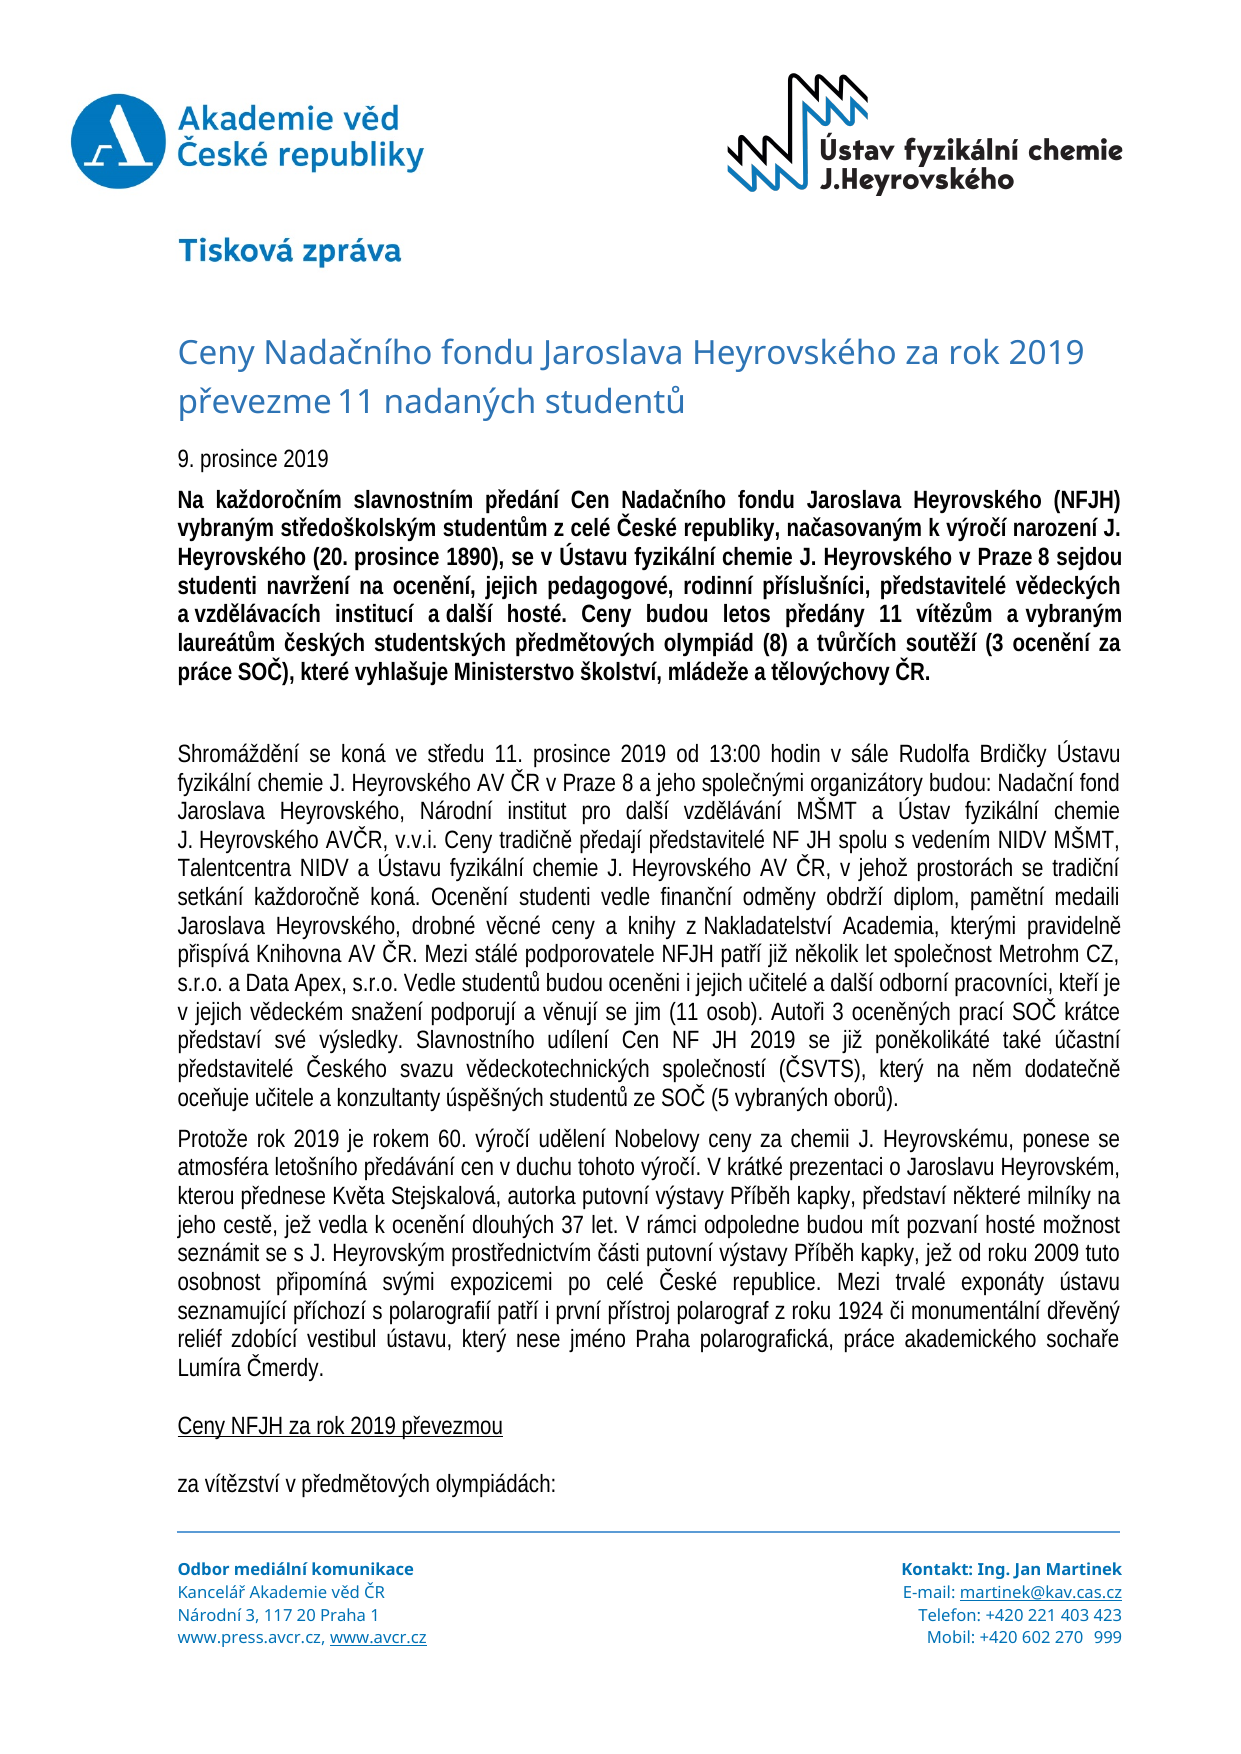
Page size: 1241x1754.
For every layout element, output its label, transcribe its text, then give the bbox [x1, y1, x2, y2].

text Ceny NFJH za rok 2019 převezmou [177, 1411, 1122, 1439]
text Ceny Nadačního fondu Jaroslava Heyrovského za rok 2019 převezme 11 nadaných studentů [177, 329, 1122, 423]
text Protože rok 2019 je rokem 60. výročí udělení Nobelovy ceny za chemii J. Heyrovskému, ponese se atmosféra letošního předávání cen v duchu tohoto výročí. V krátké prezentaci o Jaroslavu Heyrovském, kterou přednese Květa Stejskalová, autorka putovní výstavy Příběh kapky, představí některé milníky na jeho cestě, jež vedla k ocenění dlouhých 37 let. V rámci odpoledne budou mít pozvaní hosté možnost seznámit se s J. Heyrovským prostřednictvím části putovní výstavy Příběh kapky, jež od roku 2009 tuto osobnost připomíná svými expozicemi po celé České republice. Mezi trvalé exponáty ústavu seznamující příchozí s polarografií patří i první přístroj polarograf z roku 1924 či monumentální dřevěný reliéf zdobící vestibul ústavu, který nese jméno Praha polarografická, práce akademického sochaře Lumíra Čmerdy. [177, 1124, 1122, 1382]
text 9. prosince 2019 [177, 443, 1122, 472]
text Na každoročním slavnostním předání Cen Nadačního fondu Jaroslava Heyrovského (NFJH) vybraným středoškolským studentům z celé České republiky, načasovaným k výročí narození J. Heyrovského (20. prosince 1890), se v Ústavu fyzikální chemie J. Heyrovského v Praze 8 sejdou studenti navržení na ocenění, jejich pedagogové, rodinní příslušníci, představitelé vědeckých a vzdělávacích institucí a další hosté. Ceny budou letos předány 11 vítězům a vybraným laureátům českých studentských předmětových olympiád (8) a tvůrčích soutěží (3 ocenění za práce SOČ), které vyhlašuje Ministerstvo školství, mládeže a tělovýchovy ČR. [177, 485, 1122, 685]
picture [0, 0, 1241, 329]
text za vítězství v předmětových olympiádách: [177, 1468, 1122, 1497]
text Shromáždění se koná ve středu 11. prosince 2019 od 13:00 hodin v sále Rudolfa Brdičky Ústavu fyzikální chemie J. Heyrovského AV ČR v Praze 8 a jeho společnými organizátory budou: Nadační fond Jaroslava Heyrovského, Národní institut pro další vzdělávání MŠMT a Ústav fyzikální chemie J. Heyrovského AVČR, v.v.i. Ceny tradičně předají představitelé NF JH spolu s vedením NIDV MŠMT, Talentcentra NIDV a Ústavu fyzikální chemie J. Heyrovského AV ČR, v jehož prostorách se tradiční setkání každoročně koná. Ocenění studenti vedle finanční odměny obdrží diplom, pamětní medaili Jaroslava Heyrovského, drobné věcné ceny a knihy z Nakladatelství Academia, kterými pravidelně přispívá Knihovna AV ČR. Mezi stálé podporovatele NFJH patří již několik let společnost Metrohm CZ, s.r.o. a Data Apex, s.r.o. Vedle studentů budou oceněni i jejich učitelé a další odborní pracovníci, kteří je v jejich vědeckém snažení podporují a věnují se jim (11 osob). Autoři 3 oceněných prací SOČ krátce představí své výsledky. Slavnostního udílení Cen NF JH 2019 se již poněkolikáté také účastní představitelé Českého svazu vědeckotechnických společností (ČSVTS), který na něm dodatečně oceňuje učitele a konzultanty úspěšných studentů ze SOČ (5 vybraných oborů). [177, 739, 1122, 1111]
